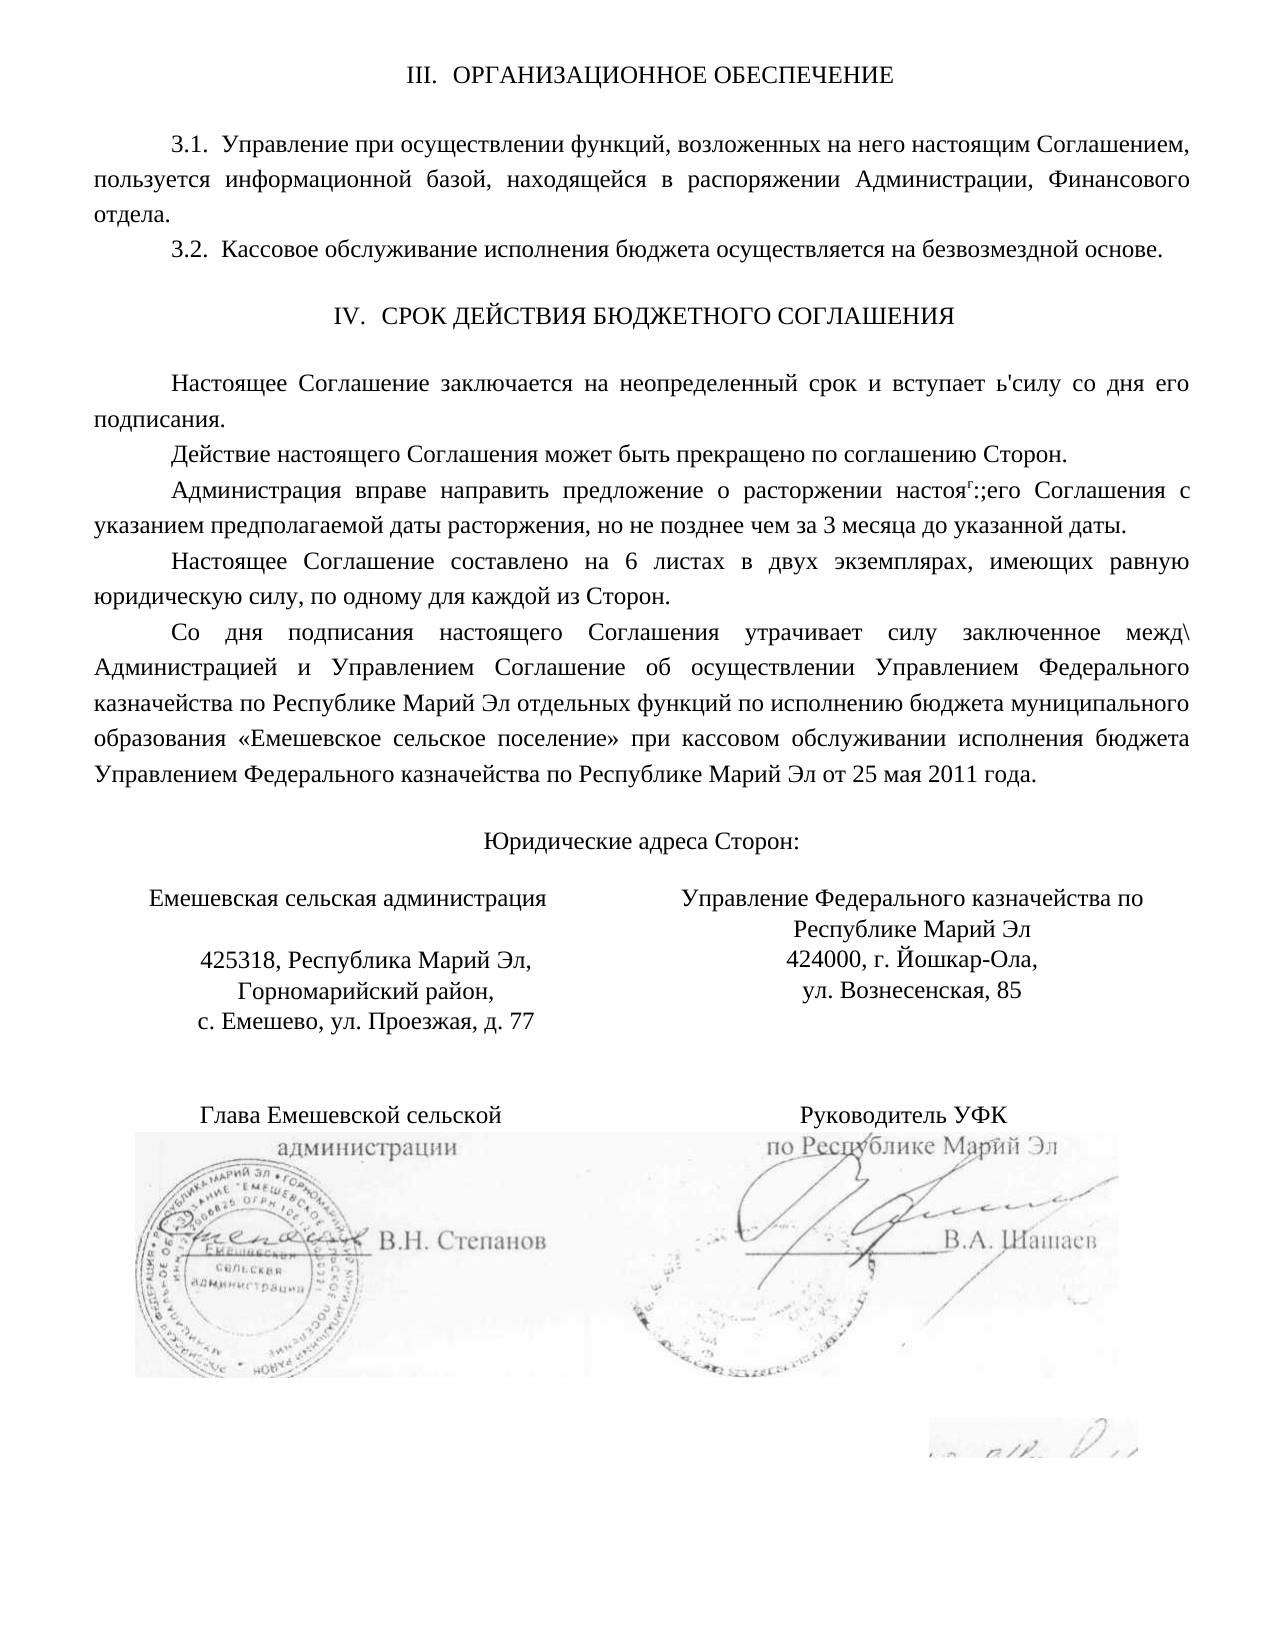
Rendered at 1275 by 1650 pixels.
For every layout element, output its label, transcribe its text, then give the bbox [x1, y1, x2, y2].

picture [135, 1132, 1119, 1378]
text Действие настоящего Соглашения может быть прекращено по соглашению Сторон. [94, 434, 1191, 470]
text Со дня подписания настоящего Соглашения утрачивает силу заключенное межд\ Администрацией и Управлением Соглашение об осуществлении Управлением Федерального казначейства по Республике Марий Эл отдельных функций по исполнению бюджета муниципального образования «Емешевское сельское поселение» при кассовом обслуживании исполнения бюджета Управлением Федерального казначейства по Республике Марий Эл от 25 мая 2011 года. [94, 612, 1191, 789]
list Управление при осуществлении функций, возложенных на него настоящим Соглашением, пользуется информационной базой, находящейся в распоряжении Администрации, Финансового отдела. [94, 125, 1191, 230]
picture [929, 1418, 1138, 1458]
list ОРГАНИЗАЦИОННОЕ ОБЕСПЕЧЕНИЕ [406, 64, 1191, 89]
text Юридические адреса Сторон: [483, 829, 1191, 854]
text Администрация вправе направить предложение о расторжении настояг:;его Соглашения с указанием предполагаемой даты расторжения, но не позднее чем за 3 месяца до указанной даты. [94, 470, 1191, 541]
list Кассовое обслуживание исполнения бюджета осуществляется на безвозмездной основе. [94, 230, 1191, 265]
list СРОК ДЕЙСТВИЯ БЮДЖЕТНОГО СОГЛАШЕНИЯ [333, 304, 1191, 329]
text Настоящее Соглашение заключается на неопределенный срок и вступает ь'силу со дня его подписания. [94, 363, 1191, 434]
text Настоящее Соглашение составлено на 6 листах в двух экземплярах, имеющих равную юридическую силу, по одному для каждой из Сторон. [94, 541, 1191, 612]
